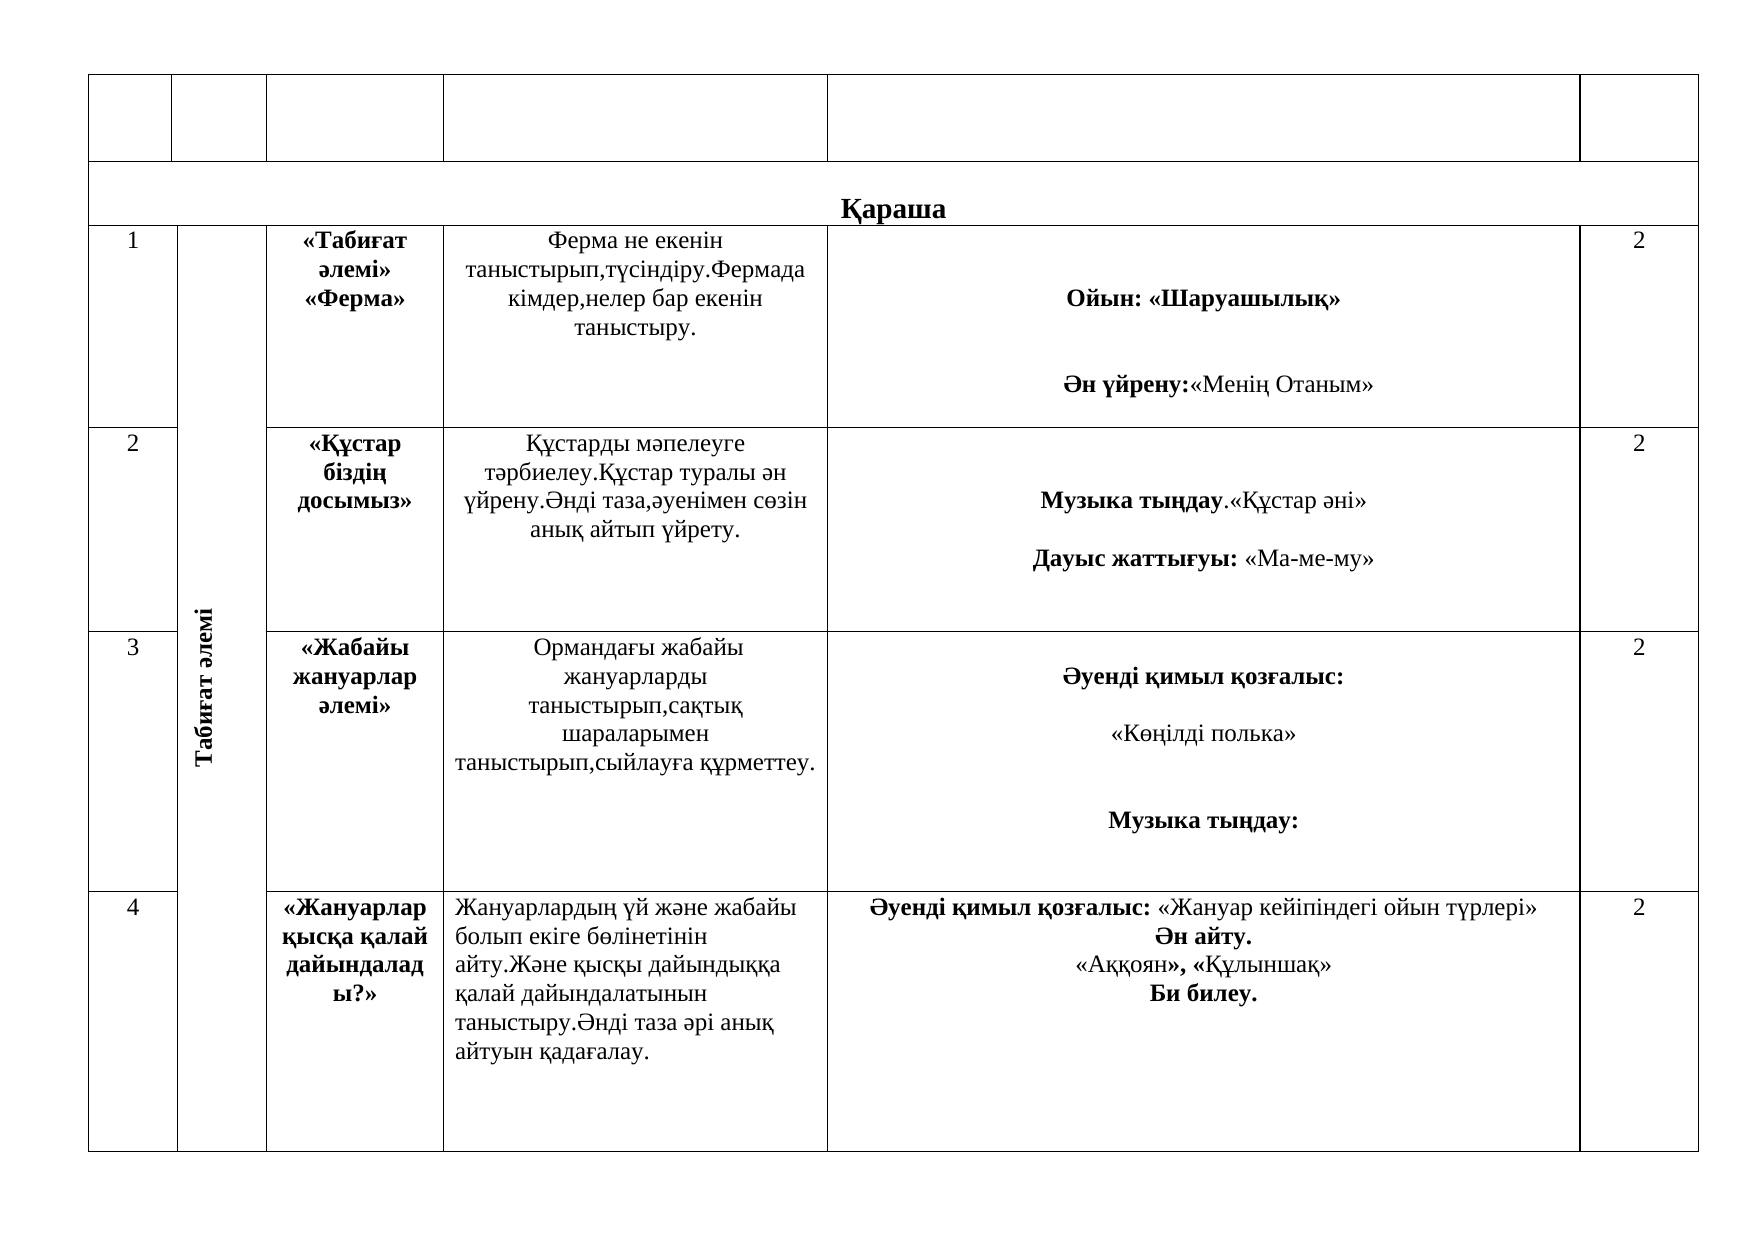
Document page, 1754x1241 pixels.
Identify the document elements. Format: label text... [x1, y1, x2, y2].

table_cell 2 [1581, 892, 1698, 1151]
table_cell 4 [89, 75, 171, 161]
table_cell Әуенді қимыл қозғалыс: «Көңілді полька» Музыка тыңдау: [828, 632, 1579, 891]
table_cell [444, 892, 827, 1151]
table_cell 2 [1581, 226, 1698, 427]
table_cell 2 [1581, 632, 1698, 891]
table_cell Ферма не екенін таныстырып,түсіндіру.Фермада кімдер,нелер бар екенін таныстыру. [444, 226, 827, 427]
table_cell Музыка тыңдау.«Құстар әні» Дауыс жаттығуы: «Ма-ме-му» [828, 428, 1579, 631]
table_cell 2 [1581, 428, 1698, 631]
table_cell «Жабайы жануарлар әлемі» [267, 632, 443, 891]
table_cell 3 [89, 632, 177, 891]
table_cell 1 [89, 226, 177, 427]
table_cell Қараша [89, 162, 1698, 224]
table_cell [267, 75, 443, 161]
table_cell Табиғат әлемі [178, 226, 266, 1151]
table_cell Ормандағы жабайы жануарларды таныстырып,сақтық шараларымен таныстырып,сыйлауға құрметтеу. [444, 632, 827, 891]
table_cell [828, 75, 1579, 161]
table_cell Ойын: «Шаруашылық» Ән үйрену:«Менің Отаным» [828, 226, 1579, 427]
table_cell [828, 892, 1579, 1151]
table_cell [444, 75, 827, 161]
table_cell «Құстар біздің досымыз» [267, 428, 443, 631]
table_cell Құстарды мәпелеуге тәрбиелеу.Құстар туралы ән үйрену.Әнді таза,әуенімен сөзін анық айтып үйрету. [444, 428, 827, 631]
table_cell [267, 892, 443, 1151]
table_cell 2 [1581, 75, 1698, 161]
table_cell 4 [89, 892, 177, 1151]
table_cell «Табиғат әлемі» «Ферма» [267, 226, 443, 427]
table_cell 2 [89, 428, 177, 631]
